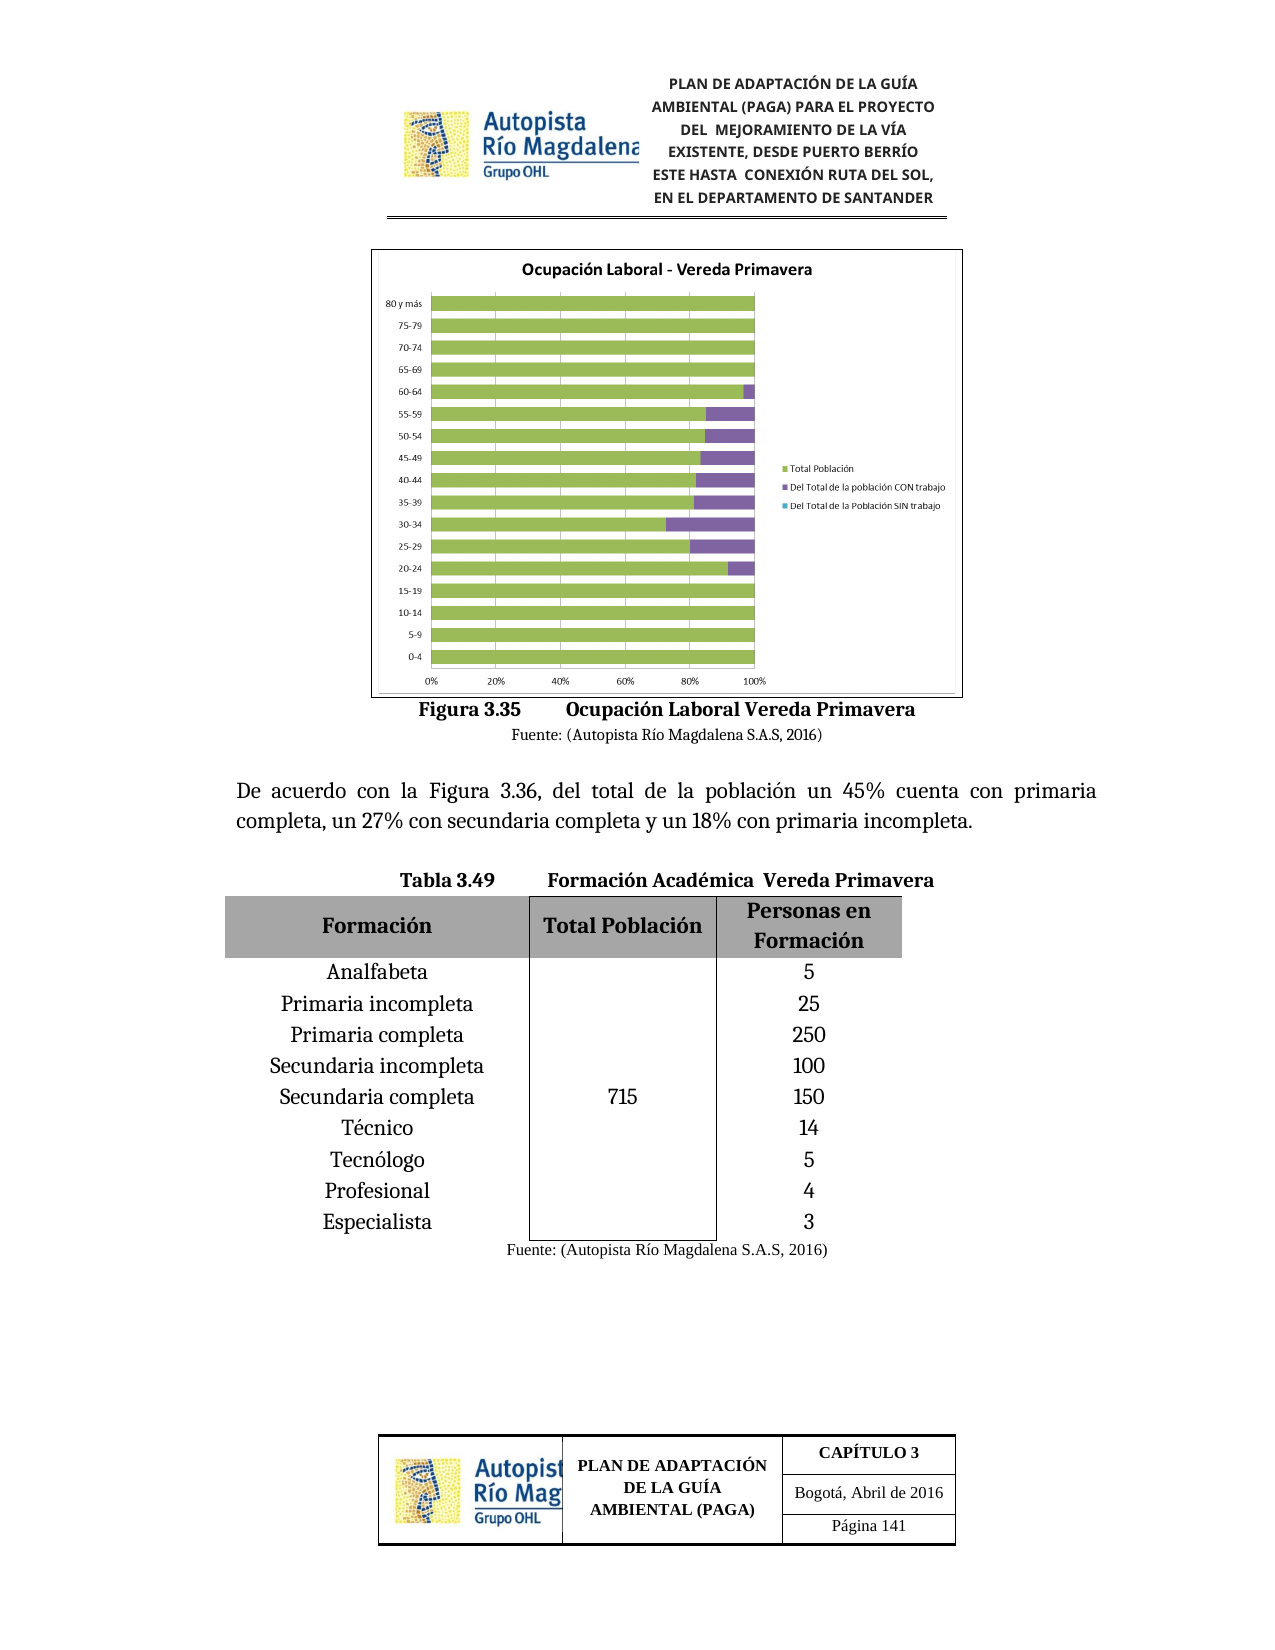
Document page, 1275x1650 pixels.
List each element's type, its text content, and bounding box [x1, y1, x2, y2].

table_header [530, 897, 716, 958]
picture [398, 96, 640, 185]
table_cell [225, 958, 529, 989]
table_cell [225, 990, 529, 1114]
picture [378, 250, 956, 694]
picture [389, 1442, 563, 1532]
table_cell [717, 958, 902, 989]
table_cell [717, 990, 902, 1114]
text Figura 3.35 Ocupación Laboral Vereda Primavera [236, 698, 1098, 722]
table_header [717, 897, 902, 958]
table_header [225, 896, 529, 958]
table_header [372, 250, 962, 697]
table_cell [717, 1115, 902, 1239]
text De acuerdo con la Figura 3.36, del total de la población un 45% cuenta con primaria completa, un 27% con secundaria completa y un 18% con primaria incompleta. [236, 778, 1098, 834]
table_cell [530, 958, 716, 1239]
text Fuente: (Autopista Río Magdalena S.A.S, 2016) [236, 1239, 1098, 1259]
text Tabla 3.49 Formación Académica Vereda Primavera [236, 868, 1098, 892]
text Fuente: (Autopista Río Magdalena S.A.S, 2016) [236, 726, 1098, 745]
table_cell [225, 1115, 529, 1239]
